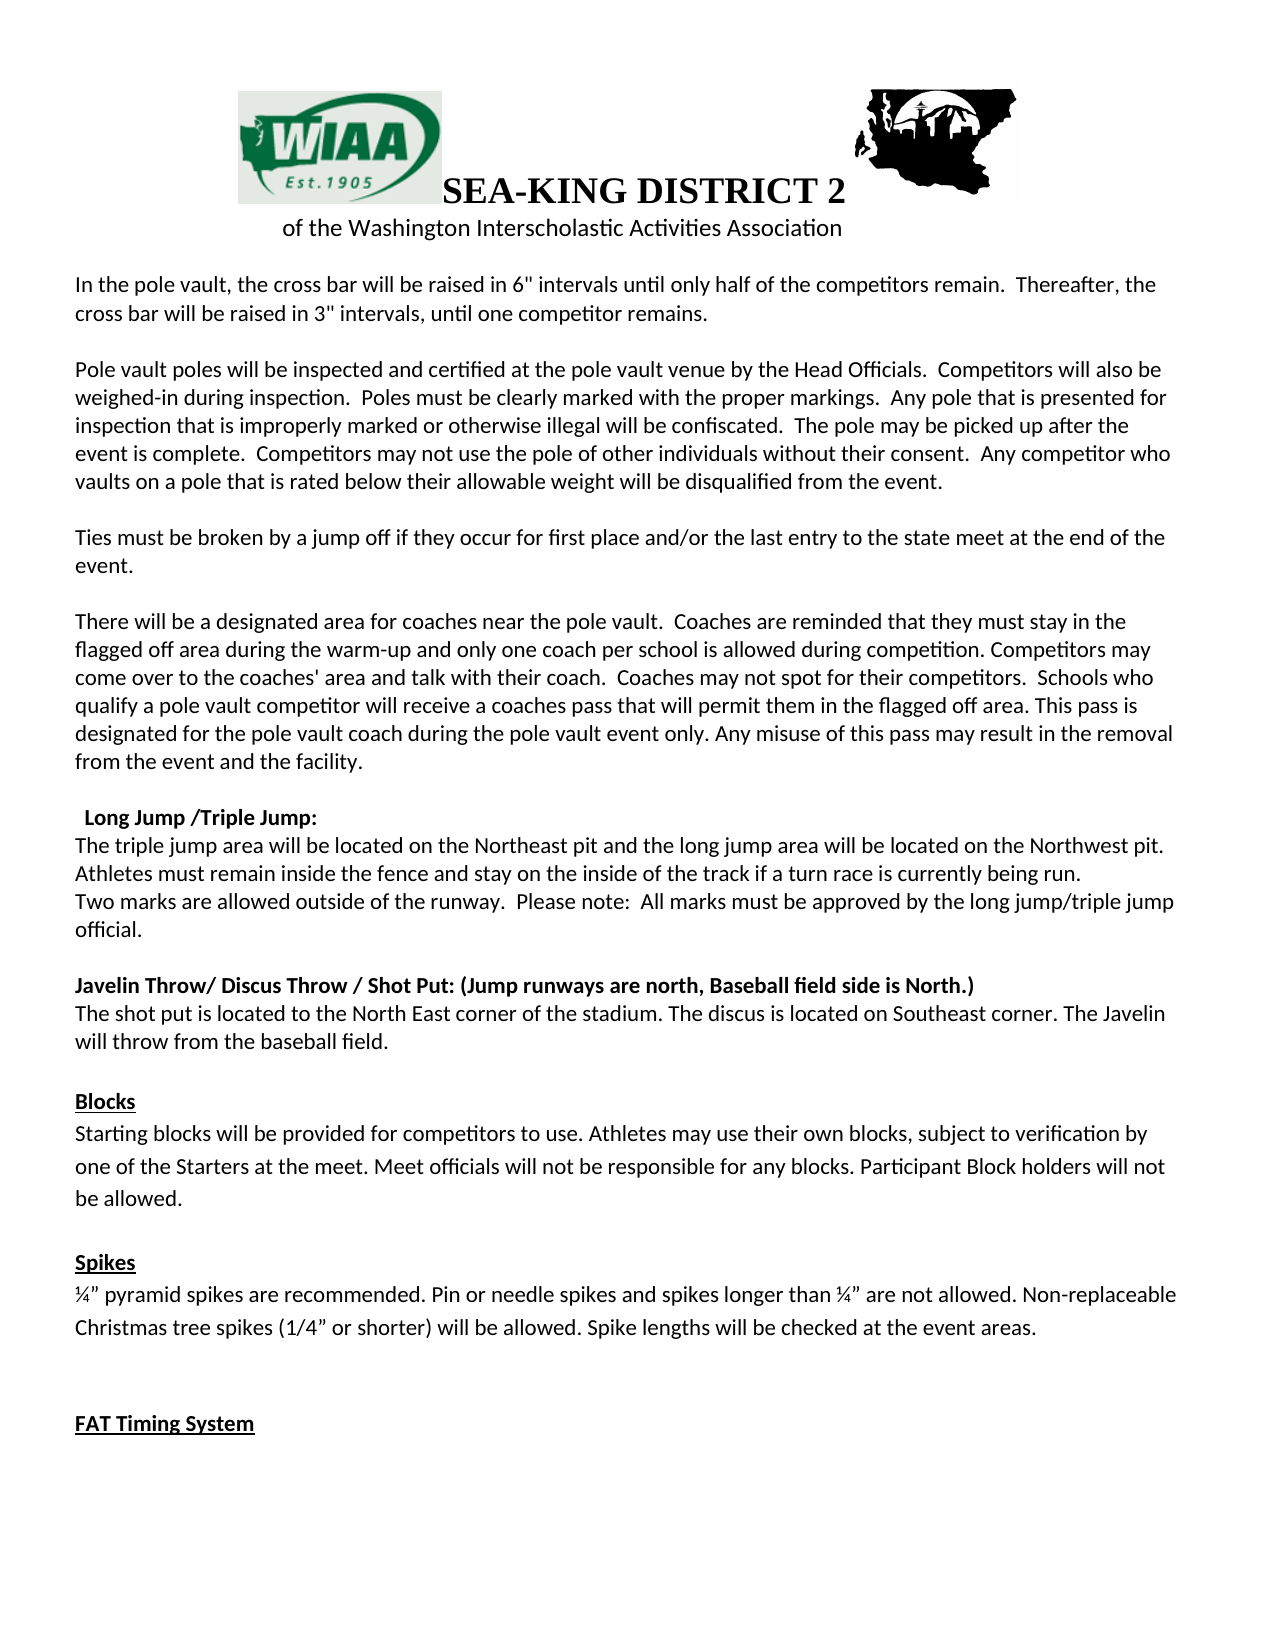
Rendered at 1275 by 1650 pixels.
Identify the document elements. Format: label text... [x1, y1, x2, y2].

text Javelin Throw/ Discus Throw / Shot Put: (Jump runways are north, Baseball field side is North.) [75, 971, 1185, 999]
list Spikes [75, 1248, 1185, 1276]
text Ties must be broken by a jump off if they occur for first place and/or the last entry to the state meet at the end of the event. [75, 523, 1185, 579]
text The shot put is located to the North East corner of the stadium. The discus is located on Southeast corner. The Javelin will throw from the baseball field. [75, 999, 1185, 1055]
text Two marks are allowed outside of the runway. Please note: All marks must be approved by the long jump/triple jump official. [75, 887, 1185, 943]
text come over to the coaches' area and talk with their coach. Coaches may not spot for their competitors. Schools who qualify a pole vault competitor will receive a coaches pass that will permit them in the flagged off area. This pass is designated for the pole vault coach during the pole vault event only. Any misuse of this pass may result in the removal from the event and the facility. [75, 663, 1185, 775]
text Long Jump /Triple Jump: [56, 803, 1185, 831]
picture [238, 91, 442, 204]
list FAT Timing System [75, 1409, 1185, 1437]
picture [846, 75, 1022, 204]
text There will be a designated area for coaches near the pole vault. Coaches are reminded that they must stay in the flagged off area during the warm-up and only one coach per school is allowed during competition. Competitors may [75, 607, 1185, 663]
list Blocks [75, 1087, 1185, 1115]
list ¼” pyramid spikes are recommended. Pin or needle spikes and spikes longer than ¼” are not allowed. Non-replaceable Christmas tree spikes (1/4” or shorter) will be allowed. Spike lengths will be checked at the event areas. [75, 1281, 1185, 1341]
list Starting blocks will be provided for competitors to use. Athletes may use their own blocks, subject to verification by one of the Starters at the meet. Meet officials will not be responsible for any blocks. Participant Block holders will not be allowed. [75, 1119, 1185, 1212]
text The triple jump area will be located on the Northeast pit and the long jump area will be located on the Northwest pit. Athletes must remain inside the fence and stay on the inside of the track if a turn race is currently being run. [75, 831, 1185, 887]
text Pole vault poles will be inspected and certified at the pole vault venue by the Head Officials. Competitors will also be weighed-in during inspection. Poles must be clearly marked with the proper markings. Any pole that is presented for inspection that is improperly marked or otherwise illegal will be confiscated. The pole may be picked up after the event is complete. Competitors may not use the pole of other individuals without their consent. Any competitor who vaults on a pole that is rated below their allowable weight will be disqualified from the event. [75, 355, 1185, 495]
